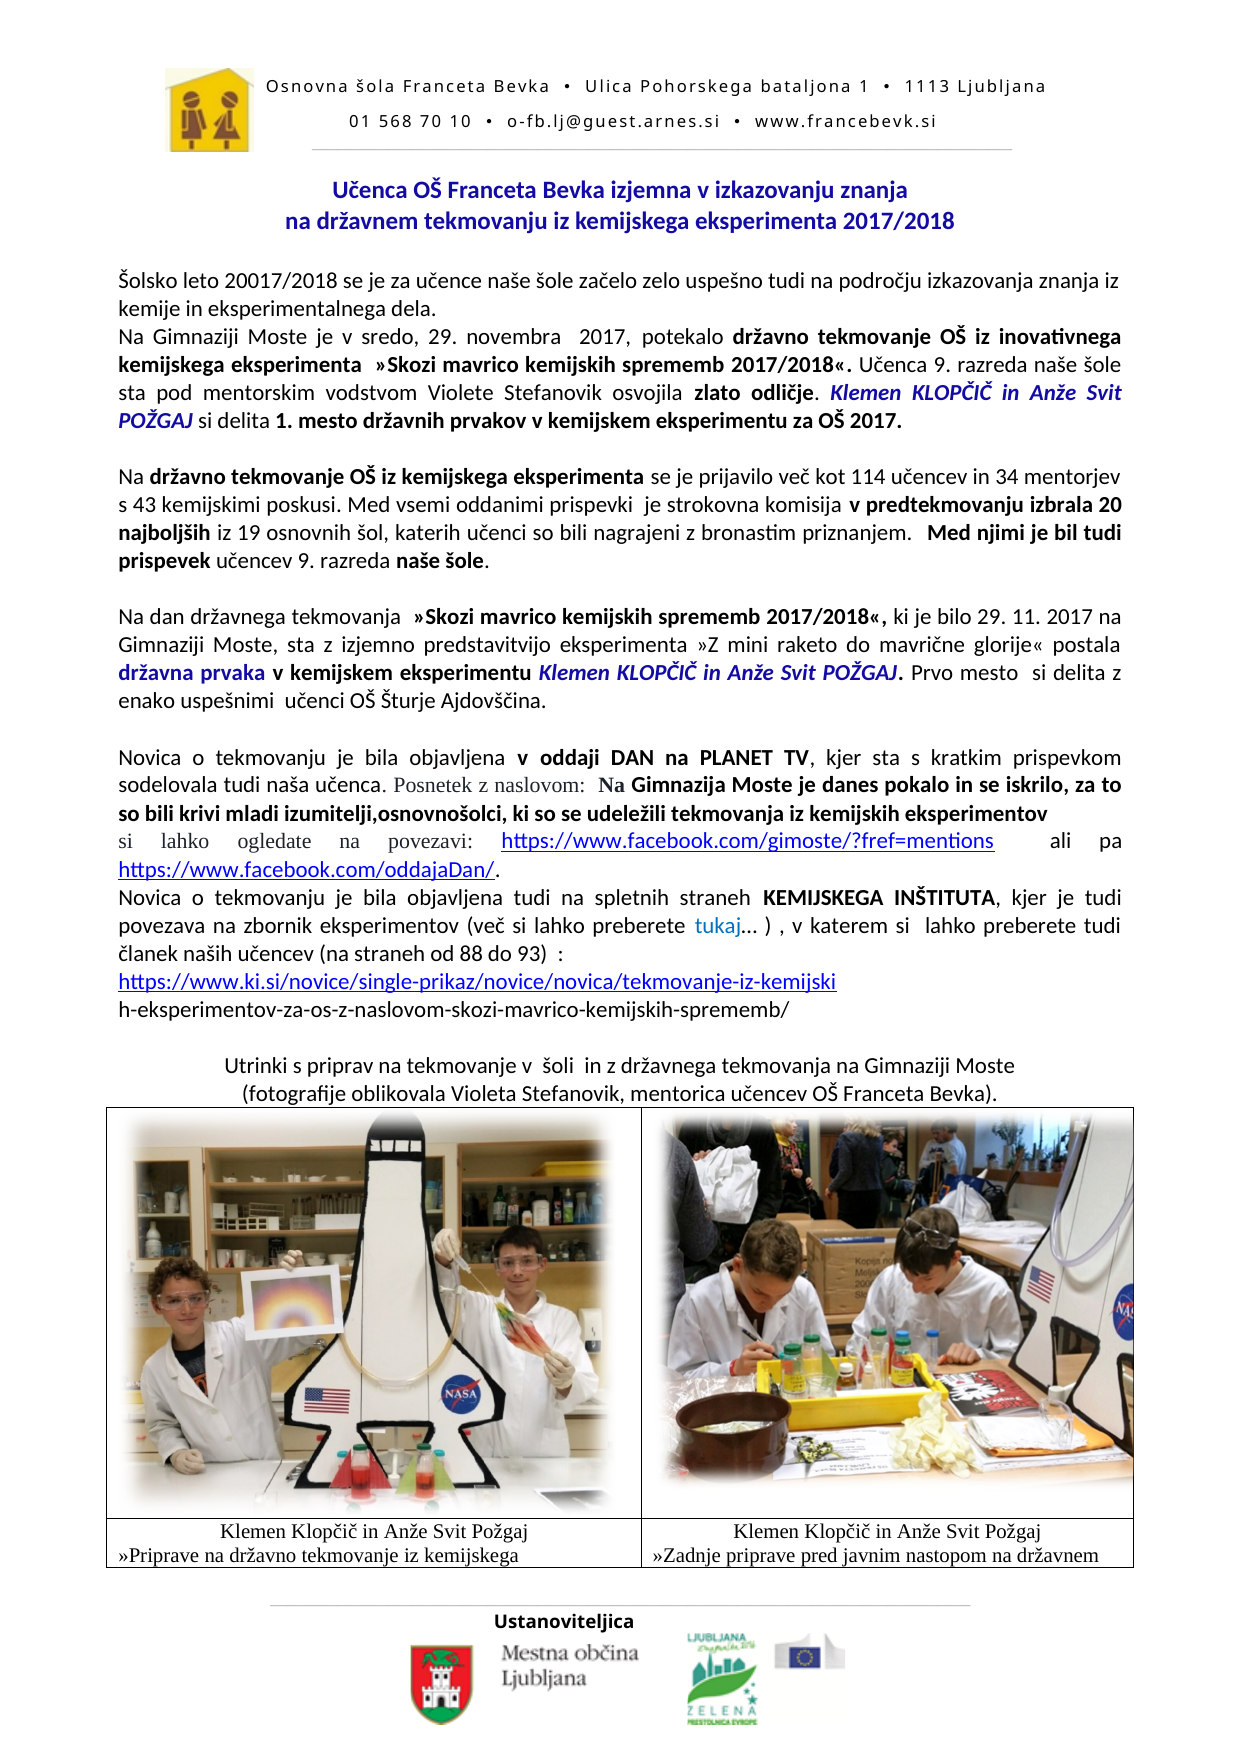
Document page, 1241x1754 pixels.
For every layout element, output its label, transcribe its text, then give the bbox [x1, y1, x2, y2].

picture [687, 1633, 846, 1725]
text Na dan državnega tekmovanja »Skozi mavrico kemijskih sprememb 2017/2018«, ki je bilo 29. 11. 2017 na Gimnaziji Moste, sta z izjemno predstavitvijo eksperimenta »Z mini raketo do mavrične glorije« postala državna prvaka v kemijskem eksperimentu Klemen KLOPČIČ in Anže Svit POŽGAJ. Prvo mesto si delita z enako uspešnimi učenci OŠ Šturje Ajdovščina. [118, 602, 1122, 714]
picture [165, 68, 254, 152]
text Utrinki s priprav na tekmovanje v šoli in z državnega tekmovanja na Gimnaziji Moste [118, 1051, 1122, 1079]
text https://www.ki.si/novice/single-prikaz/novice/novica/tekmovanje-iz-kemijski [118, 967, 1122, 995]
picture [652, 1107, 1134, 1492]
table_cell Klemen Klopčič in Anže Svit Požgaj »Priprave na državno tekmovanje iz kemijskega eksperimenta 2017 v učilnici kemije OŠ Franceta Bevka« [107, 1519, 641, 1567]
table_header [642, 1108, 1133, 1517]
text (fotografije oblikovala Violeta Stefanovik, mentorica učencev OŠ Franceta Bevka). [118, 1079, 1122, 1107]
text na državnem tekmovanju iz kemijskega eksperimenta 2017/2018 [118, 205, 1122, 236]
text Na državno tekmovanje OŠ iz kemijskega eksperimenta se je prijavilo več kot 114 učencev in 34 mentorjev s 43 kemijskimi poskusi. Med vsemi oddanimi prispevki je strokovna komisija v predtekmovanju izbrala 20 najboljših iz 19 osnovnih šol, katerih učenci so bili nagrajeni z bronastim priznanjem. Med njimi je bil tudi prispevek učencev 9. razreda naše šole. [118, 462, 1122, 574]
text Novica o tekmovanju je bila objavljena v oddaji DAN na PLANET TV, kjer sta s kratkim prispevkom sodelovala tudi naša učenca. Posnetek z naslovom: Na Gimnazija Moste je danes pokalo in se iskrilo, za to so bili krivi mladi izumitelji,osnovnošolci, ki so se udeležili tekmovanja iz kemijskih eksperimentov [118, 743, 1122, 827]
text Učenca OŠ Franceta Bevka izjemna v izkazovanju znanja [118, 175, 1122, 205]
text h-eksperimentov-za-os-z-naslovom-skozi-mavrico-kemijskih-sprememb/ [118, 995, 1122, 1023]
text Šolsko leto 20017/2018 se je za učence naše šole začelo zelo uspešno tudi na področju izkazovanja znanja iz kemije in eksperimentalnega dela. [118, 266, 1122, 322]
text Na Gimnaziji Moste je v sredo, 29. novembra 2017, potekalo državno tekmovanje OŠ iz inovativnega kemijskega eksperimenta »Skozi mavrico kemijskih sprememb 2017/2018«. Učenca 9. razreda naše šole sta pod mentorskim vodstvom Violete Stefanovik osvojila zlato odličje. Klemen KLOPČIČ in Anže Svit POŽGAJ si delita 1. mesto državnih prvakov v kemijskem eksperimentu za OŠ 2017. [118, 322, 1122, 434]
picture [410, 1644, 639, 1725]
picture [147, 1136, 588, 1488]
table_header [107, 1108, 641, 1517]
text si lahko ogledate na povezavi: https://www.facebook.com/gimoste/?fref=mentions ali pa https://www.facebook.com/oddajaDan/. [118, 827, 1122, 883]
table_cell Klemen Klopčič in Anže Svit Požgaj »Zadnje priprave pred javnim nastopom na državnem tekmovanju iz kemijskega eksperimenta za OŠ 2017« [642, 1519, 1133, 1567]
text Novica o tekmovanju je bila objavljena tudi na spletnih straneh KEMIJSKEGA INŠTITUTA, kjer je tudi povezava na zbornik eksperimentov (več si lahko preberete tukaj… ) , v katerem si lahko preberete tudi članek naših učencev (na straneh od 88 do 93) : [118, 883, 1122, 967]
